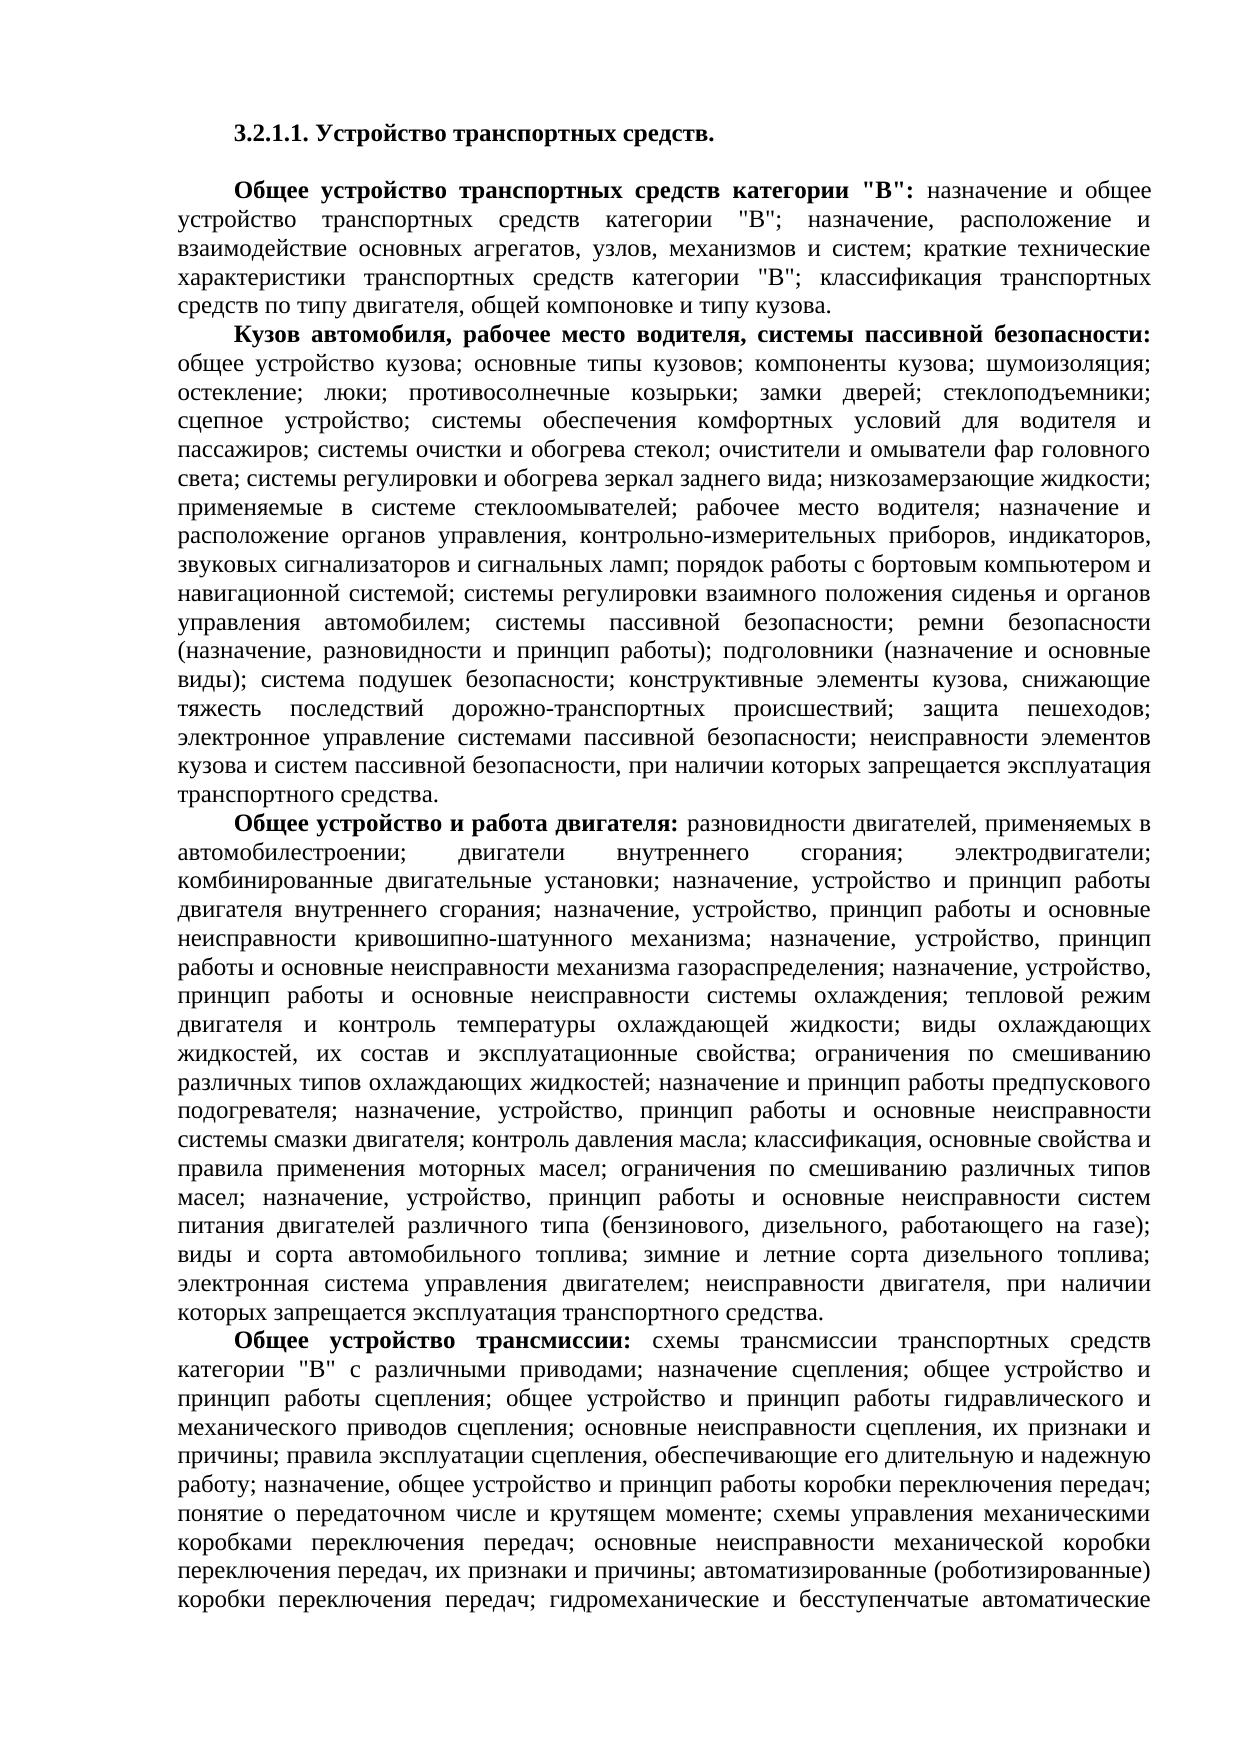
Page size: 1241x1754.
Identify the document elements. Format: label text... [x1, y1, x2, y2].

text 3.2.1.1. Устройство транспортных средств. [177, 118, 1152, 147]
text Общее устройство транспортных средств категории "B": назначение и общее устройство транспортных средств категории "B"; назначение, расположение и взаимодействие основных агрегатов, узлов, механизмов и систем; краткие технические характеристики транспортных средств категории "B"; классификация транспортных средств по типу двигателя, общей компоновке и типу кузова. [177, 176, 1152, 319]
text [177, 1326, 1152, 1613]
text Общее устройство и работа двигателя: разновидности двигателей, применяемых в автомобилестроении; двигатели внутреннего сгорания; электродвигатели; комбинированные двигательные установки; назначение, устройство и принцип работы двигателя внутреннего сгорания; назначение, устройство, принцип работы и основные неисправности кривошипно-шатунного механизма; назначение, устройство, принцип работы и основные неисправности механизма газораспределения; назначение, устройство, принцип работы и основные неисправности системы охлаждения; тепловой режим двигателя и контроль температуры охлаждающей жидкости; виды охлаждающих жидкостей, их состав и эксплуатационные свойства; ограничения по смешиванию различных типов охлаждающих жидкостей; назначение и принцип работы предпускового подогревателя; назначение, устройство, принцип работы и основные неисправности системы смазки двигателя; контроль давления масла; классификация, основные свойства и правила применения моторных масел; ограничения по смешиванию различных типов масел; назначение, устройство, принцип работы и основные неисправности систем питания двигателей различного типа (бензинового, дизельного, работающего на газе); виды и сорта автомобильного топлива; зимние и летние сорта дизельного топлива; электронная система управления двигателем; неисправности двигателя, при наличии которых запрещается эксплуатация транспортного средства. [177, 808, 1152, 1326]
text Кузов автомобиля, рабочее место водителя, системы пассивной безопасности: общее устройство кузова; основные типы кузовов; компоненты кузова; шумоизоляция; остекление; люки; противосолнечные козырьки; замки дверей; стеклоподъемники; сцепное устройство; системы обеспечения комфортных условий для водителя и пассажиров; системы очистки и обогрева стекол; очистители и омыватели фар головного света; системы регулировки и обогрева зеркал заднего вида; низкозамерзающие жидкости; применяемые в системе стеклоомывателей; рабочее место водителя; назначение и расположение органов управления, контрольно-измерительных приборов, индикаторов, звуковых сигнализаторов и сигнальных ламп; порядок работы с бортовым компьютером и навигационной системой; системы регулировки взаимного положения сиденья и органов управления автомобилем; системы пассивной безопасности; ремни безопасности (назначение, разновидности и принцип работы); подголовники (назначение и основные виды); система подушек безопасности; конструктивные элементы кузова, снижающие тяжесть последствий дорожно-транспортных происшествий; защита пешеходов; электронное управление системами пассивной безопасности; неисправности элементов кузова и систем пассивной безопасности, при наличии которых запрещается эксплуатация транспортного средства. [177, 319, 1152, 808]
